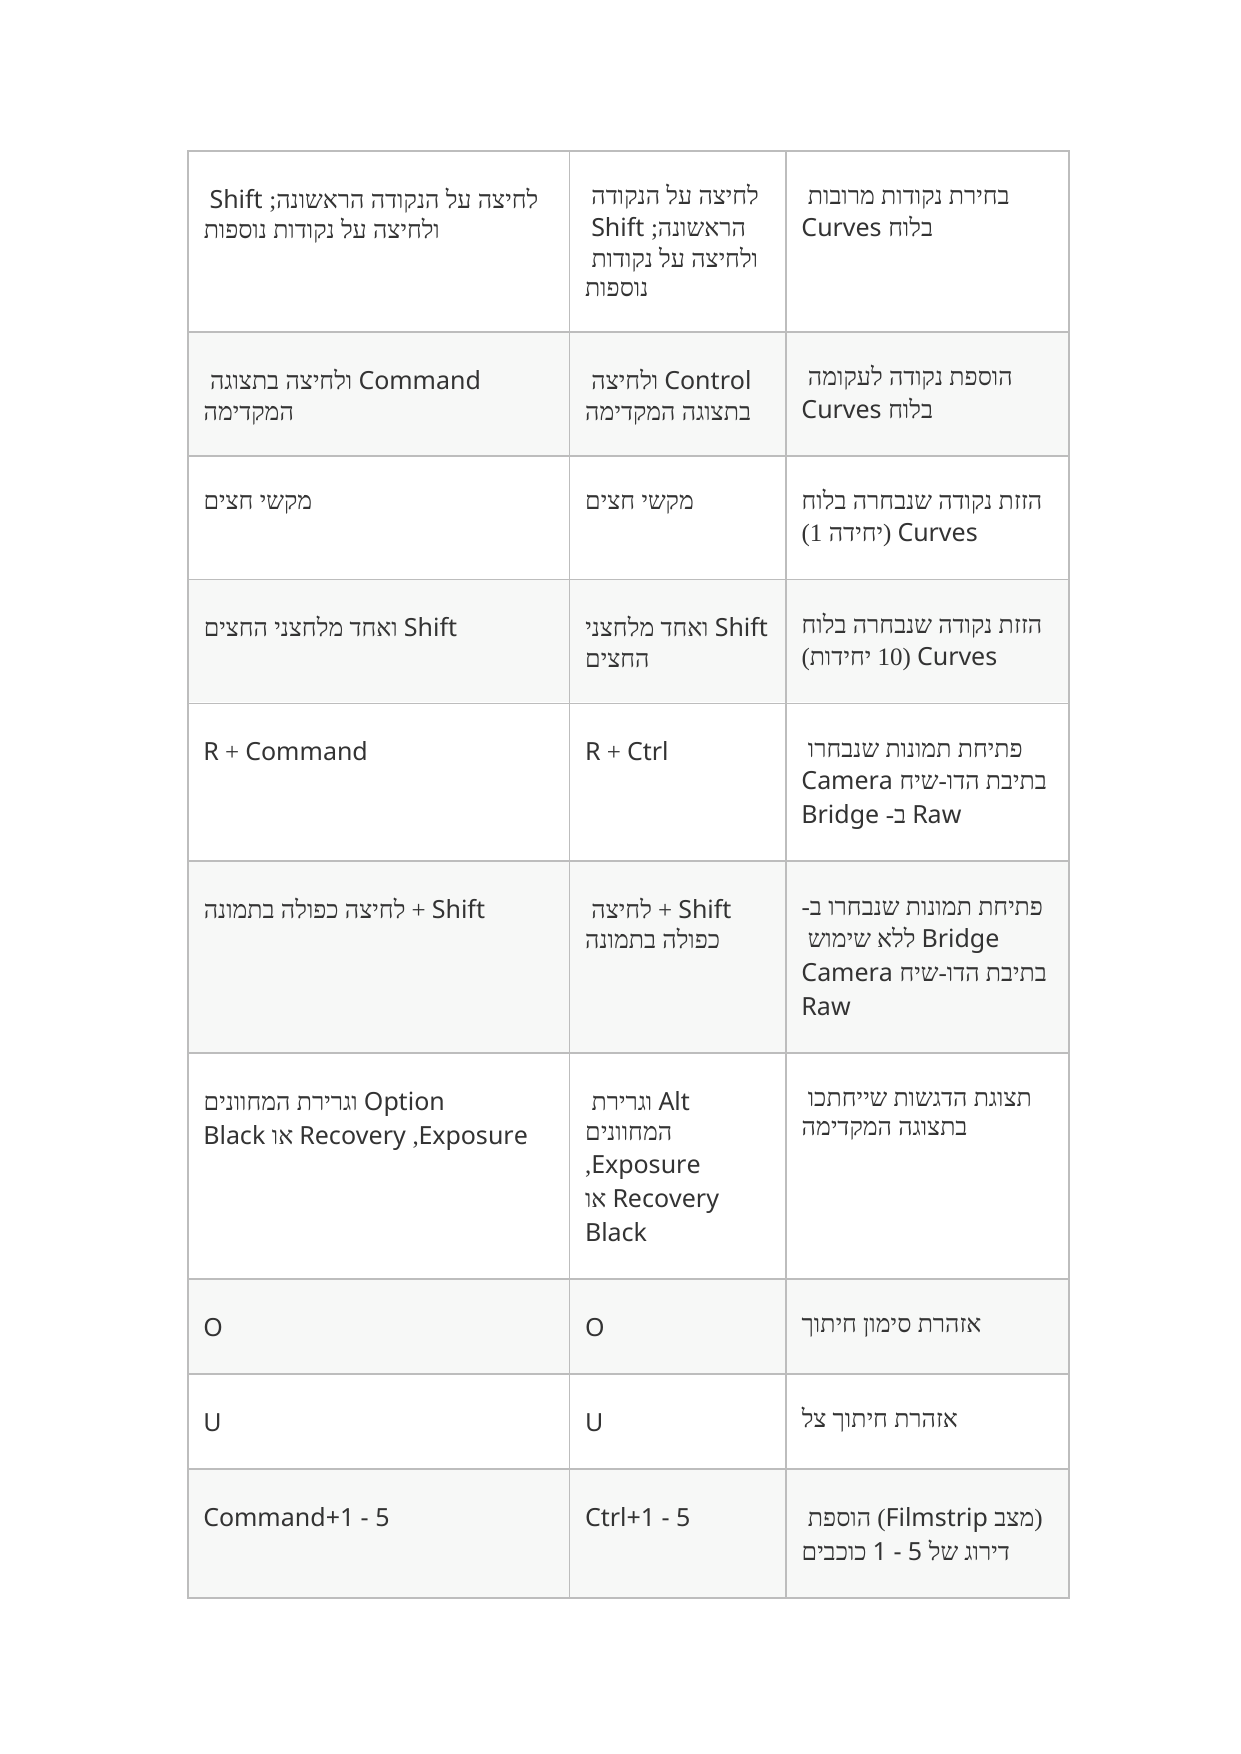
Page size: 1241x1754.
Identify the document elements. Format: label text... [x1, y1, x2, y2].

table_cell פתיחת תמונות שנבחרו ב- Bridge ללא שימוש בתיבת הדו-שיח Camera Raw [787, 862, 1068, 1052]
table_cell לחיצה על הנקודה הראשונה; Shift ולחיצה על נקודות נוספות [189, 152, 569, 331]
table_cell בחירת נקודות מרובות בלוח Curves [787, 152, 1068, 331]
table_cell Ctrl+1 - 5 [570, 1470, 785, 1597]
table_cell Control ולחיצה בתצוגה המקדימה [570, 333, 785, 455]
table_cell אזהרת חיתוך צל [787, 1375, 1068, 1468]
table_cell הזזת נקודה שנבחרה בלוח Curves (יחידה 1) [787, 457, 1068, 579]
table_cell O [189, 1280, 569, 1373]
table_cell U [570, 1375, 785, 1468]
table_cell O [570, 1280, 785, 1373]
table_cell Shift ‏+ לחיצה כפולה בתמונה [570, 862, 785, 1052]
table_cell Command ולחיצה בתצוגה המקדימה [189, 333, 569, 455]
table_cell מקשי חצים [570, 457, 785, 579]
table_cell Ctrl ‏+ R [570, 704, 785, 860]
table_cell לחיצה על הנקודה הראשונה; Shift ולחיצה על נקודות נוספות [570, 152, 785, 331]
table_cell אזהרת סימון חיתוך [787, 1280, 1068, 1373]
table_cell Shift ואחד מלחצני החצים [189, 580, 569, 702]
table_cell Option וגרירת המחוונים Exposure‏, Recovery או Black [189, 1054, 569, 1278]
table_cell Alt וגרירת המחוונים Exposure‏, Recovery או Black [570, 1054, 785, 1278]
table_cell פתיחת תמונות שנבחרו בתיבת הדו-שיח Camera Raw ב- Bridge [787, 704, 1068, 860]
table_cell הוספת נקודה לעקומה בלוח Curves [787, 333, 1068, 455]
table_cell Command ‏+ R [189, 704, 569, 860]
table_cell מקשי חצים [189, 457, 569, 579]
table_cell הזזת נקודה שנבחרה בלוח Curves (10 יחידות) [787, 580, 1068, 702]
table_cell Shift ואחד מלחצני החצים [570, 580, 785, 702]
table_cell Command+1 - 5 [189, 1470, 569, 1597]
table_cell תצוגת הדגשות שייחתכו בתצוגה המקדימה [787, 1054, 1068, 1278]
table_cell (מצב Filmstrip) הוספת דירוג של 1‎ - 5 כוכבים [787, 1470, 1068, 1597]
table_cell U [189, 1375, 569, 1468]
table_cell Shift ‏+ לחיצה כפולה בתמונה [189, 862, 569, 1052]
